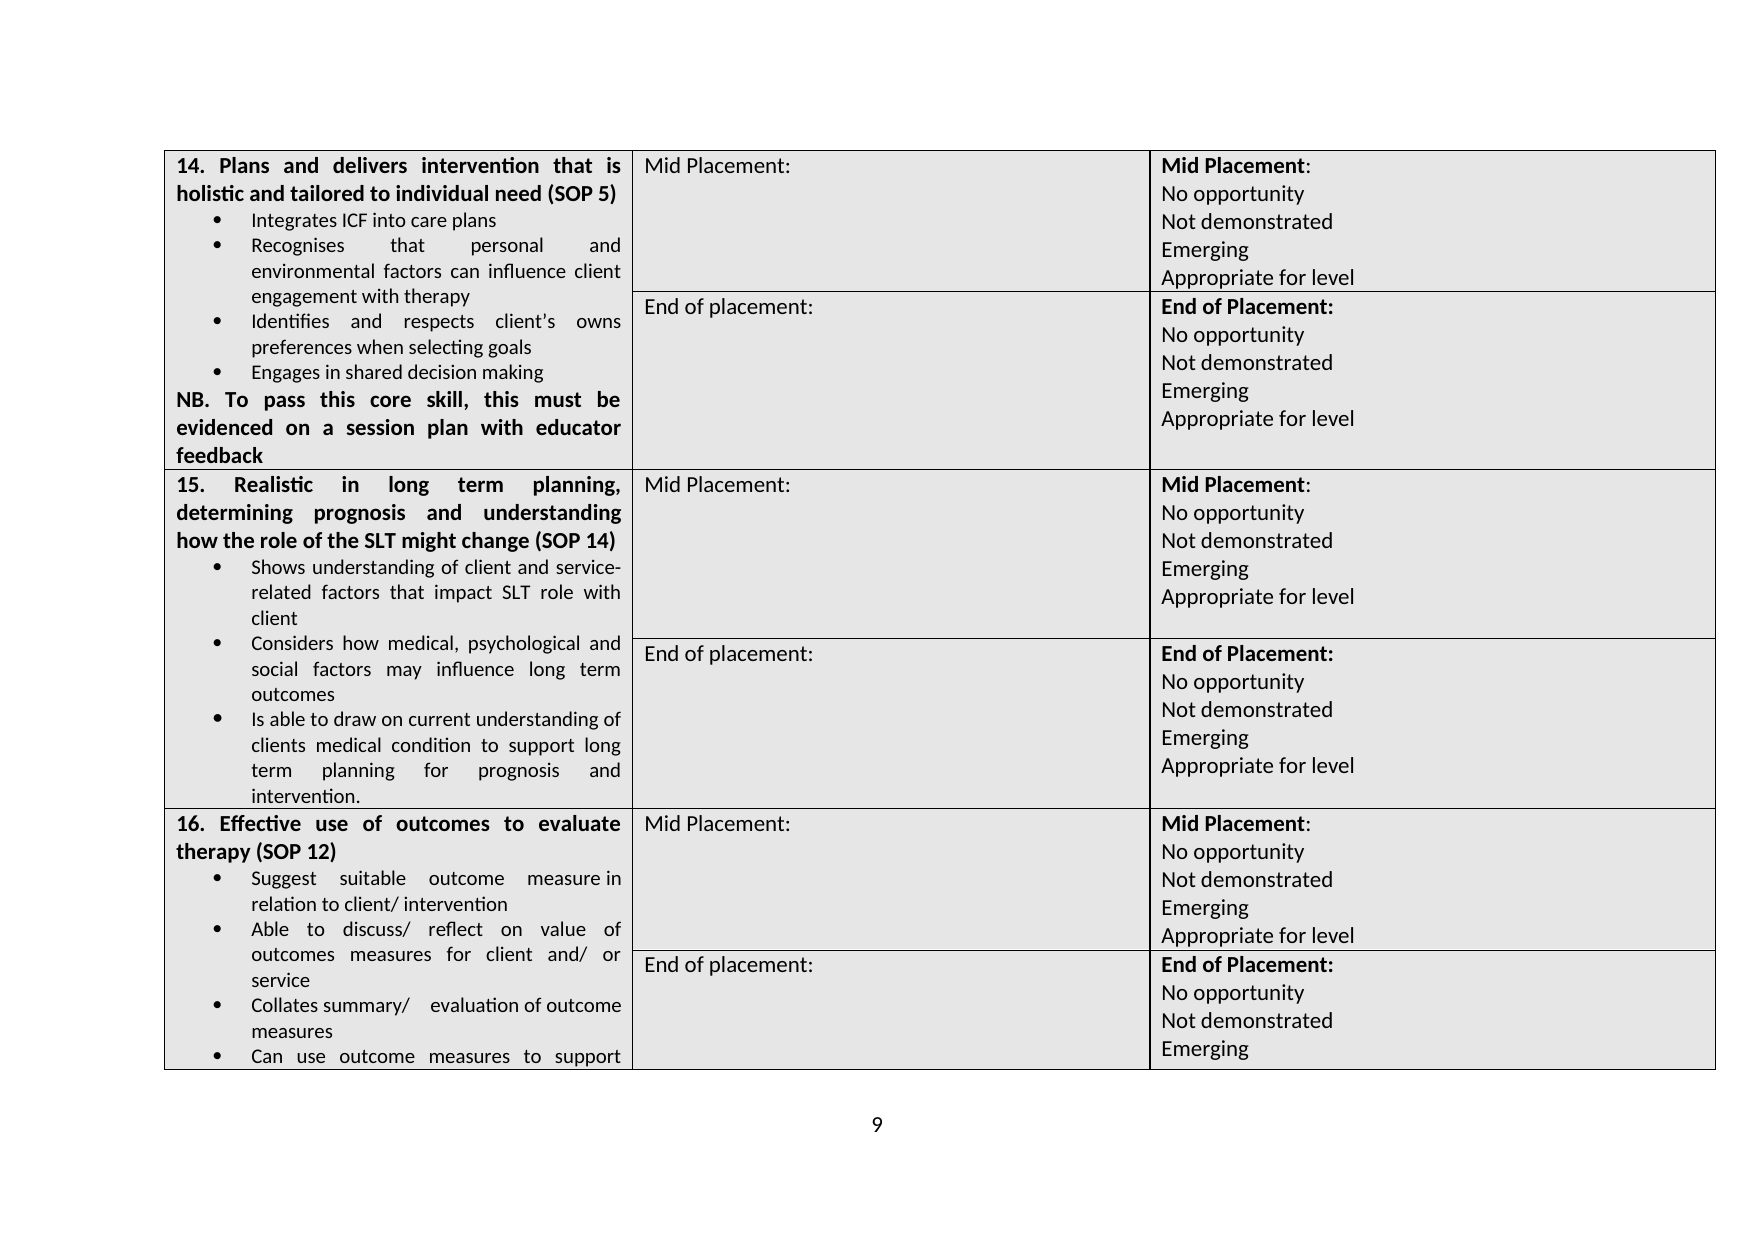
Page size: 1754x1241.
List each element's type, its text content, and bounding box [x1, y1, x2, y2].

table_cell Mid Placement: [633, 470, 1149, 638]
table_cell 15. Realistic in long term planning, determining prognosis and understanding how the role of the SLT might change (SOP 14) Shows understanding of client and service-related factors that impact SLT role with client Considers how medical, psychological and social factors may influence long term outcomes Is able to draw on current understanding of clients medical condition to support long term planning for prognosis and intervention. [165, 470, 632, 808]
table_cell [1151, 292, 1715, 469]
table_cell End of placement: [633, 292, 1149, 469]
table_cell Mid Placement: [633, 809, 1149, 949]
table_cell End of Placement: No opportunity Not demonstrated Emerging Appropriate for level [1151, 639, 1715, 808]
table_cell Mid Placement: No opportunity Not demonstrated Emerging Appropriate for level [1151, 151, 1715, 291]
table_cell End of placement: [633, 951, 1149, 1069]
table_cell Mid Placement: [633, 151, 1149, 291]
table_cell End of placement: [633, 639, 1149, 808]
table_cell 14. Plans and delivers intervention that is holistic and tailored to individual need (SOP 5) Integrates ICF into care plans Recognises that personal and environmental factors can influence client engagement with therapy Identifies and respects client’s owns preferences when selecting goals Engages in shared decision making NB. To pass this core skill, this must be evidenced on a session plan with educator feedback [165, 151, 632, 469]
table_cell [1151, 809, 1715, 949]
table_cell Mid Placement: No opportunity Not demonstrated Emerging Appropriate for level [1151, 470, 1715, 638]
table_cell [1151, 951, 1715, 1069]
table_cell 16. Effective use of outcomes to evaluate therapy (SOP 12) Suggest suitable outcome measure in relation to client/ intervention Able to discuss/ reflect on value of outcomes measures for client and/ or service Collates summary/ evaluation of outcome measures Can use outcome measures to support discussion around therapeutic management of client. Can discuss the pros and cons of some outcome measures with educator [165, 809, 632, 1069]
